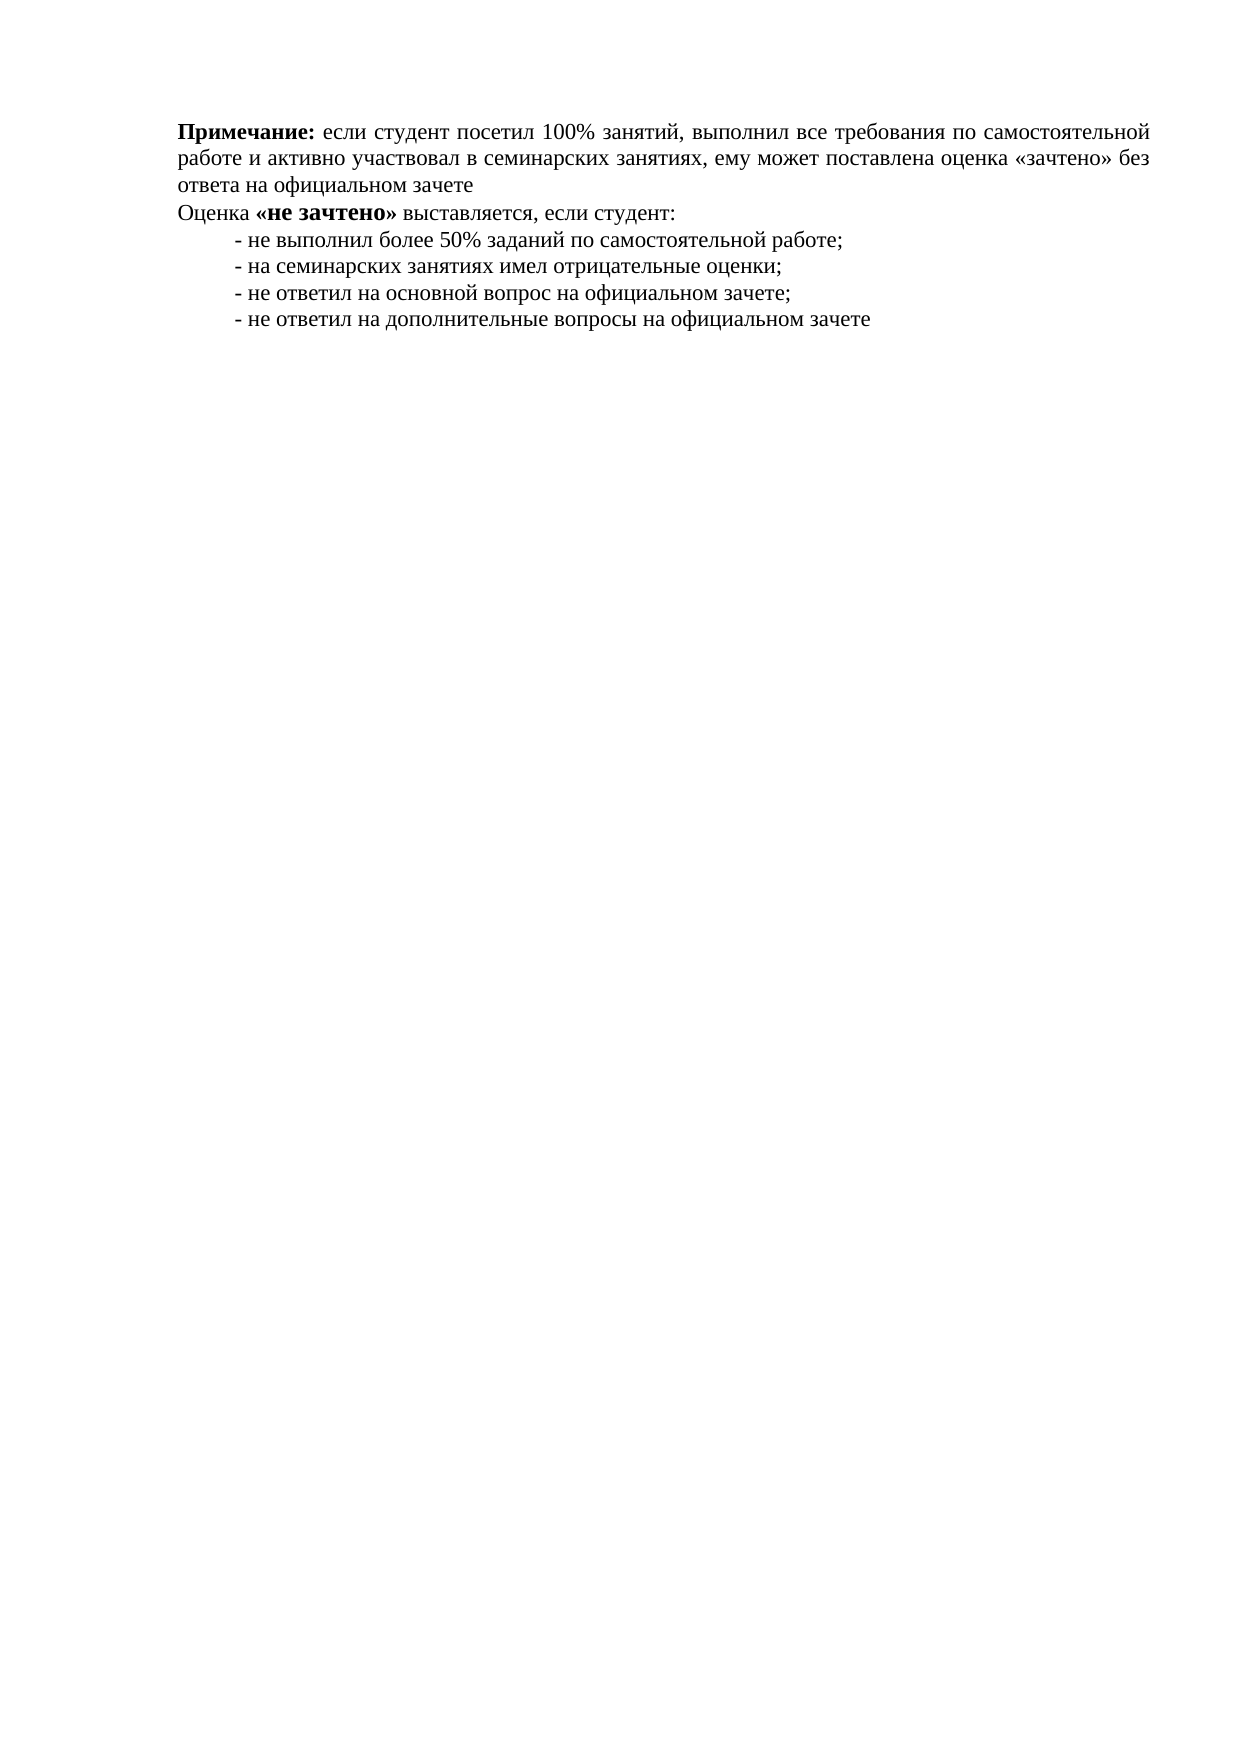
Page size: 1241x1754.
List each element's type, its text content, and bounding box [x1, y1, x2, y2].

text - не ответил на основной вопрос на официальном зачете; [177, 279, 1152, 305]
text - на семинарских занятиях имел отрицательные оценки; [177, 252, 1152, 279]
text Оценка «не зачтено» выставляется, если студент: [177, 197, 1152, 226]
text - не выполнил более 50% заданий по самостоятельной работе; [177, 226, 1152, 252]
text Примечание: если студент посетил 100% занятий, выполнил все требования по самостоятельной работе и активно участвовал в семинарских занятиях, ему может поставлена оценка «зачтено» без ответа на официальном зачете [177, 118, 1152, 197]
text - не ответил на дополнительные вопросы на официальном зачете [177, 305, 1152, 331]
